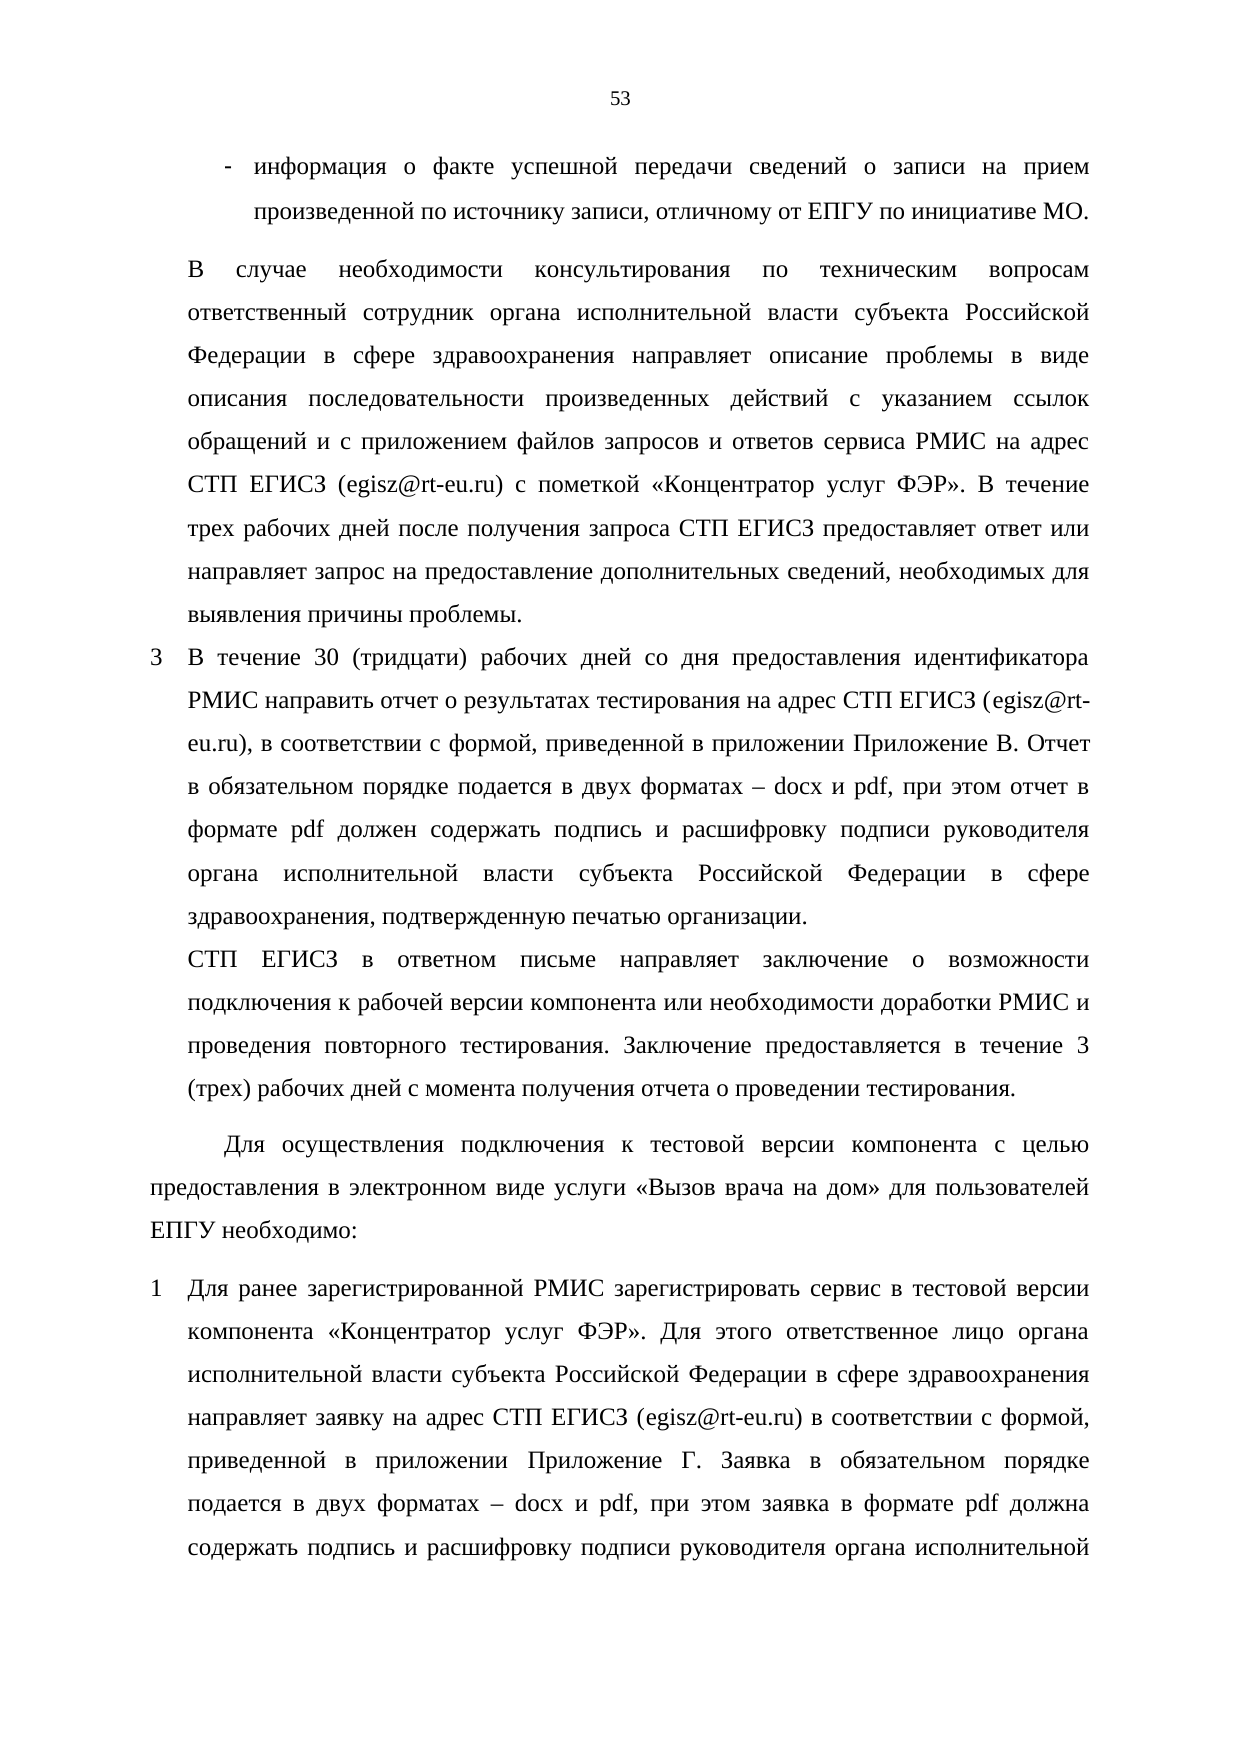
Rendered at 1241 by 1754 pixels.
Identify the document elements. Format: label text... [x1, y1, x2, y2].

list В течение 30 (тридцати) рабочих дней со дня предоставления идентификатора РМИС направить отчет о результатах тестирования на адрес СТП ЕГИСЗ (egisz@rt-eu.ru), в соответствии с формой, приведенной в приложении Приложение В. Отчет в обязательном порядке подается в двух форматах – docx и pdf, при этом отчет в формате pdf должен содержать подпись и расшифровку подписи руководителя органа исполнительной власти субъекта Российской Федерации в сфере здравоохранения, подтвержденную печатью организации. [150, 642, 1090, 929]
text информация о факте успешной передачи сведений о записи на прием произведенной по источнику записи, отличному от ЕПГУ по инициативе МО. [224, 148, 1090, 225]
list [150, 1273, 1090, 1560]
list СТП ЕГИСЗ в ответном письме направляет заключение о возможности подключения к рабочей версии компонента или необходимости доработки РМИС и проведения повторного тестирования. Заключение предоставляется в течение 3 (трех) рабочих дней с момента получения отчета о проведении тестирования. [187, 944, 1090, 1102]
text Для осуществления подключения к тестовой версии компонента с целью предоставления в электронном виде услуги «Вызов врача на дом» для пользователей ЕПГУ необходимо: [150, 1129, 1090, 1244]
list В случае необходимости консультирования по техническим вопросам ответственный сотрудник органа исполнительной власти субъекта Российской Федерации в сфере здравоохранения направляет описание проблемы в виде описания последовательности произведенных действий с указанием ссылок обращений и с приложением файлов запросов и ответов сервиса РМИС на адрес СТП ЕГИСЗ (egisz@rt-eu.ru) с пометкой «Концентратор услуг ФЭР». В течение трех рабочих дней после получения запроса СТП ЕГИСЗ предоставляет ответ или направляет запрос на предоставление дополнительных сведений, необходимых для выявления причины проблемы. [187, 254, 1090, 628]
